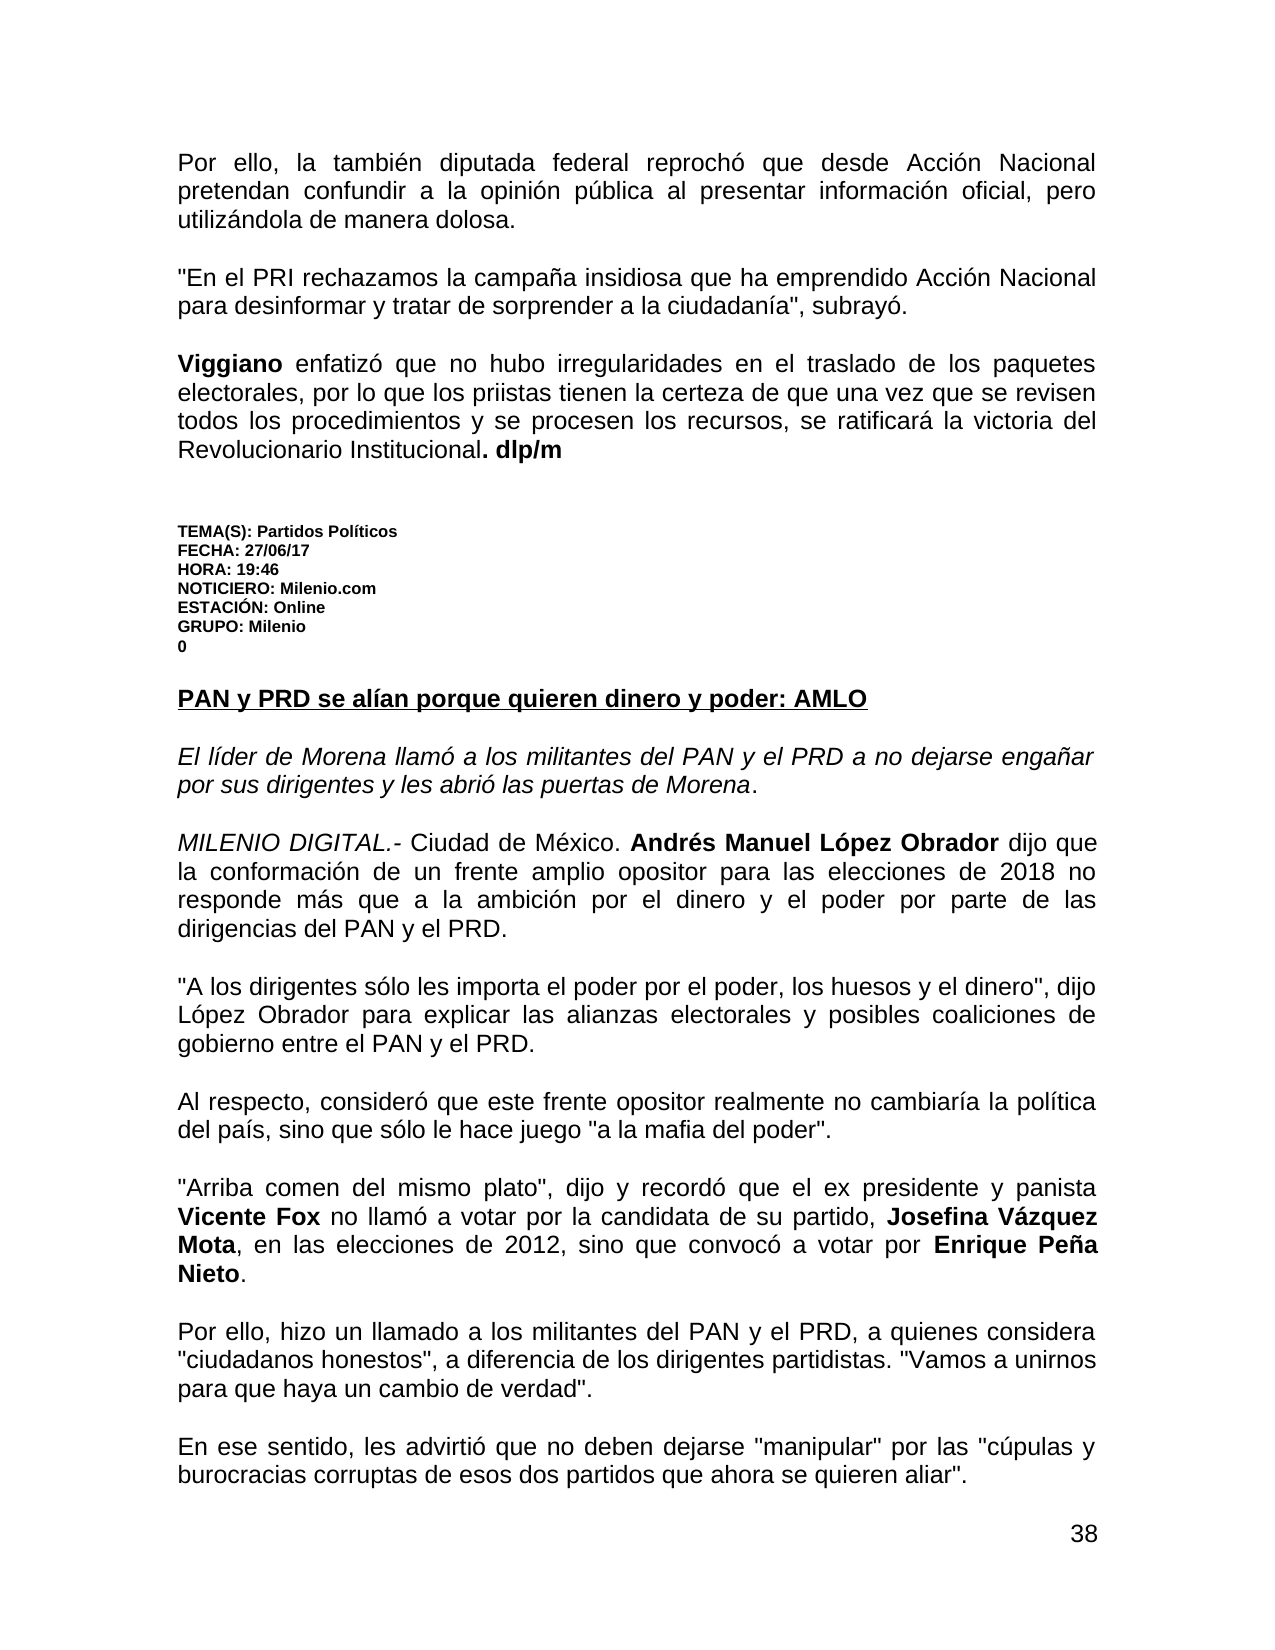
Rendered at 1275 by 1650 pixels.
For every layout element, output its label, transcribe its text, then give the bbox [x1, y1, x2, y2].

text "Arriba comen del mismo plato", dijo y recordó que el ex presidente y panista Vicente Fox no llamó a votar por la candidata de su partido, Josefina Vázquez Mota, en las elecciones de 2012, sino que convocó a votar por Enrique Peña Nieto. [177, 1173, 1098, 1288]
text PAN y PRD se alían porque quieren dinero y poder: AMLO [177, 684, 1098, 713]
text 0 [177, 636, 1098, 656]
text NOTICIERO: Milenio.com [177, 579, 1098, 598]
text En ese sentido, les advirtió que no deben dejarse "manipular" por las "cúpulas y burocracias corruptas de esos dos partidos que ahora se quieren aliar". [177, 1432, 1098, 1489]
text Por ello, hizo un llamado a los militantes del PAN y el PRD, a quienes considera "ciudadanos honestos", a diferencia de los dirigentes partidistas. "Vamos a unirnos para que haya un cambio de verdad". [177, 1317, 1098, 1403]
text MILENIO DIGITAL.- Ciudad de México. Andrés Manuel López Obrador dijo que la conformación de un frente amplio opositor para las elecciones de 2018 no responde más que a la ambición por el dinero y el poder por parte de las dirigencias del PAN y el PRD. [177, 828, 1098, 943]
text El líder de Morena llamó a los militantes del PAN y el PRD a no dejarse engañar por sus dirigentes y les abrió las puertas de Morena. [177, 742, 1098, 799]
text "A los dirigentes sólo les importa el poder por el poder, los huesos y el dinero", dijo López Obrador para explicar las alianzas electorales y posibles coaliciones de gobierno entre el PAN y el PRD. [177, 972, 1098, 1058]
text ESTACIÓN: Online [177, 598, 1098, 617]
text Por ello, la también diputada federal reprochó que desde Acción Nacional pretendan confundir a la opinión pública al presentar información oficial, pero utilizándola de manera dolosa. [177, 148, 1098, 234]
text HORA: 19:46 [177, 560, 1098, 579]
text Al respecto, consideró que este frente opositor realmente no cambiaría la política del país, sino que sólo le hace juego "a la mafia del poder". [177, 1087, 1098, 1144]
text "En el PRI rechazamos la campaña insidiosa que ha emprendido Acción Nacional para desinformar y tratar de sorprender a la ciudadanía", subrayó. [177, 263, 1098, 320]
text Viggiano enfatizó que no hubo irregularidades en el traslado de los paquetes electorales, por lo que los priistas tienen la certeza de que una vez que se revisen todos los procedimientos y se procesen los recursos, se ratificará la victoria del Revolucionario Institucional. dlp/m [177, 349, 1098, 464]
text FECHA: 27/06/17 [177, 541, 1098, 560]
text GRUPO: Milenio [177, 617, 1098, 636]
text TEMA(S): Partidos Políticos [177, 521, 1098, 541]
